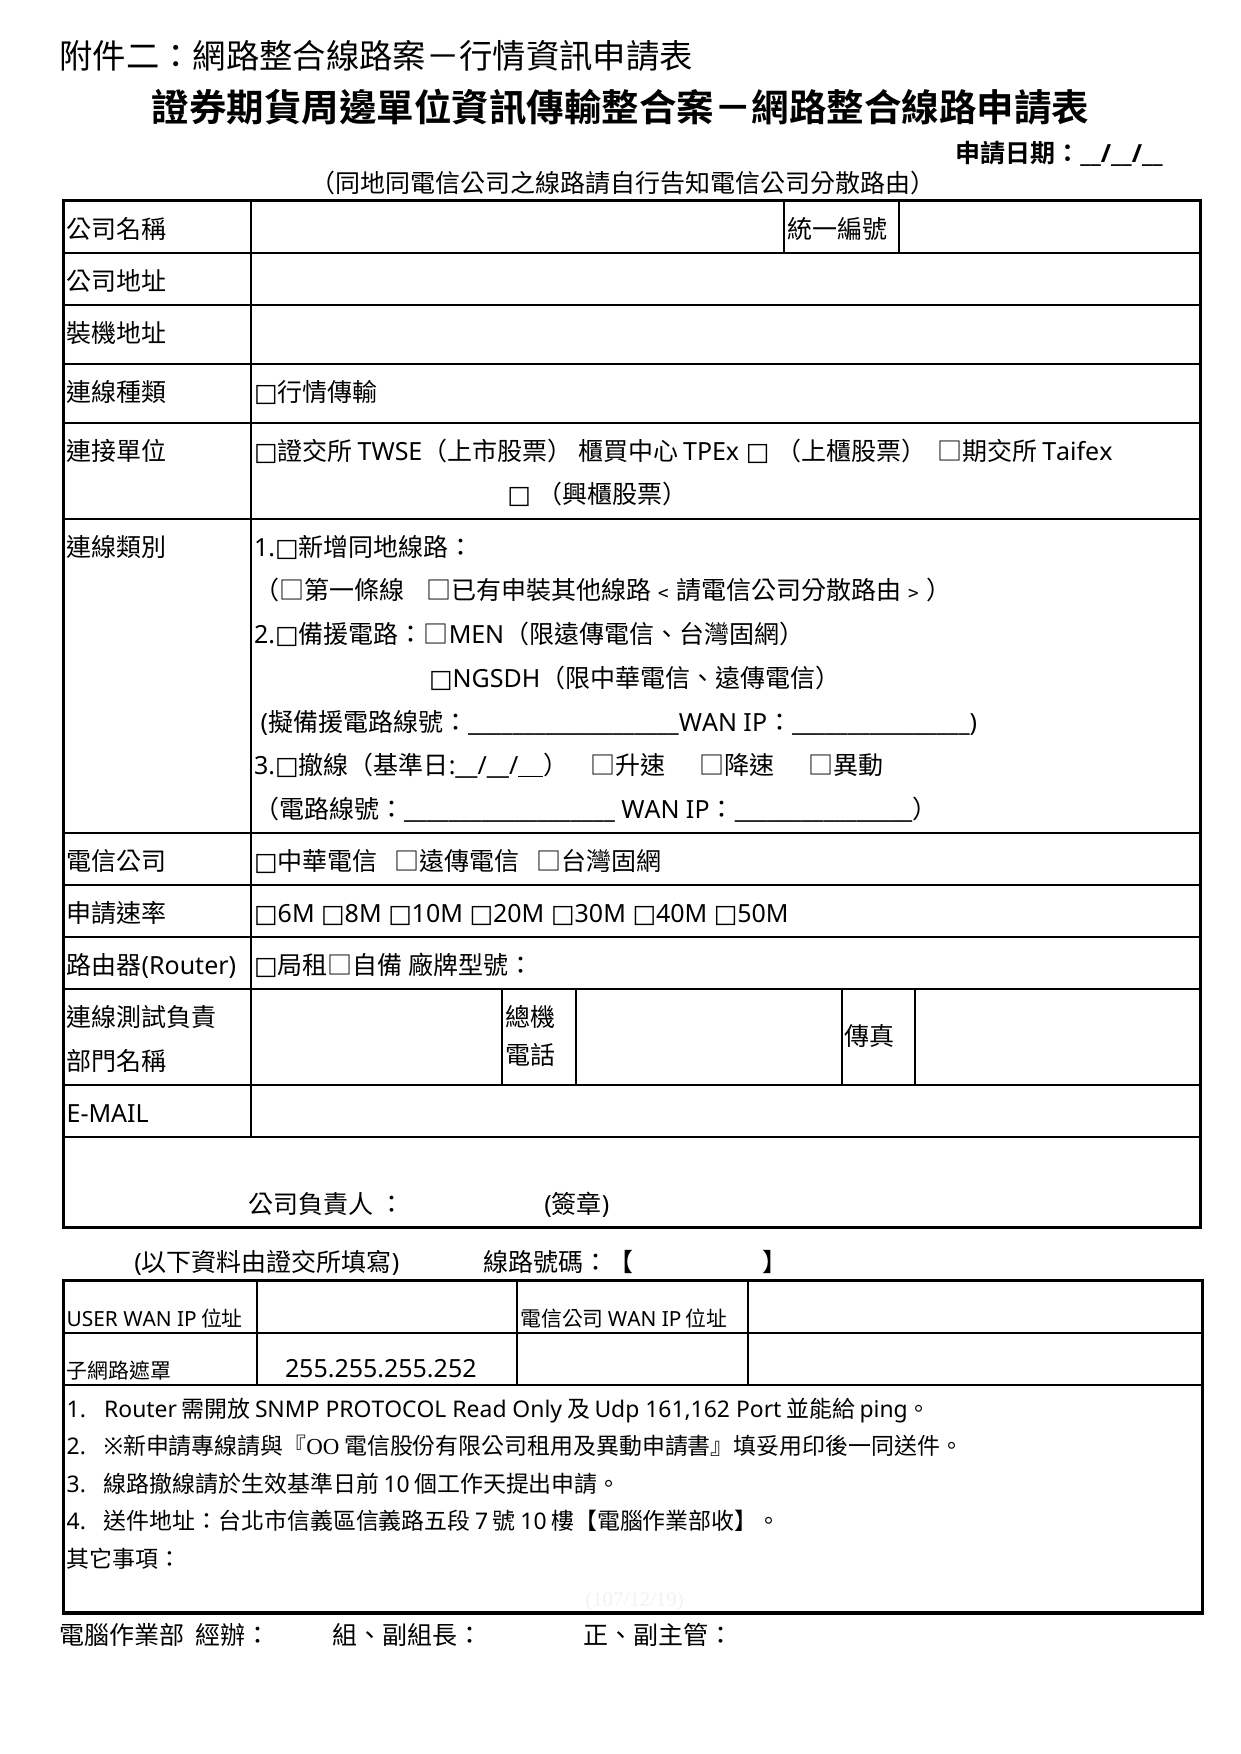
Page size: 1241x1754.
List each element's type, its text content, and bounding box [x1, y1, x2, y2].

text 電腦作業部 經辦： 組、副組長： 正、副主管： [59, 1614, 1181, 1652]
table_cell □中華電信 □遠傳電信 □台灣固網 [252, 834, 1199, 884]
table_cell □行情傳輸 [252, 365, 1199, 422]
table_cell [252, 990, 501, 1084]
table_cell [252, 254, 1199, 304]
table_cell E-MAIL [65, 1086, 250, 1136]
table_header 電信公司WAN IP位址 [518, 1282, 747, 1332]
text 證券期貨周邊單位資訊傳輸整合案－網路整合線路申請表 [59, 78, 1181, 132]
table_cell [518, 1334, 747, 1384]
table_cell □6M □8M □10M □20M □30M □40M □50M [252, 886, 1199, 936]
table_cell 公司負責人 ： (簽章) [65, 1138, 1199, 1226]
table_cell 公司地址 [65, 254, 250, 304]
text (以下資料由證交所填寫) 線路號碼：【 】 [59, 1242, 1240, 1279]
table_cell Router需開放SNMP PROTOCOL Read Only及Udp 161,162 Port並能給ping。 ※新申請專線請與『OO電信股份有限公司租用及異動申請書』填妥用印後一同送件。 線路撤線請於生效基準日前10個工作天提出申請。 送件地址：台北市信義區信義路五段7號10樓【電腦作業部收】。 其它事項： (107/12/19) [65, 1386, 1201, 1611]
table_header [252, 202, 783, 252]
table_cell [252, 1086, 1199, 1136]
table_cell 255.255.255.252 [258, 1334, 516, 1384]
table_header 統一編號 [785, 202, 898, 252]
table_cell 1.□新增同地線路： （□第一條線 □已有申裝其他線路﹤請電信公司分散路由﹥） 2.□備援電路：□MEN（限遠傳電信、台灣固網） □NGSDH（限中華電信、遠傳電信） (擬備援電路線號：___________________WAN IP：________________) 3.□撤線（基準日:__/__/＿） □升速 □降速 □異動 （電路線號：___________________ WAN IP：________________） [252, 520, 1199, 832]
table_cell 總機電話 [503, 990, 575, 1084]
table_cell 裝機地址 [65, 306, 250, 363]
table_cell [916, 990, 1199, 1084]
table_cell 連接單位 [65, 424, 250, 517]
text （同地同電信公司之線路請自行告知電信公司分散路由） [248, 169, 1181, 199]
table_cell [749, 1334, 1201, 1384]
table_cell 連線類別 [65, 520, 250, 832]
table_header USER WAN IP位址 [65, 1282, 256, 1332]
table_header 公司名稱 [65, 202, 250, 252]
table_cell □證交所TWSE（上市股票） 櫃買中心TPEx □ （上櫃股票） □期交所Taifex □ （興櫃股票） [252, 424, 1199, 517]
table_cell 傳真 [843, 990, 914, 1084]
table_header [900, 202, 1199, 252]
text 申請日期：__/__/__ [360, 132, 1162, 169]
table_cell 連線測試負責 部門名稱 [65, 990, 250, 1084]
table_cell [252, 306, 1199, 363]
table_cell 申請速率 [65, 886, 250, 936]
table_cell 子網路遮罩 [65, 1334, 256, 1384]
text 附件二：網路整合線路案－行情資訊申請表 [59, 29, 1181, 78]
table_cell □局租□自備 廠牌型號： [252, 938, 1199, 988]
table_cell 路由器(Router) [65, 938, 250, 988]
table_cell 電信公司 [65, 834, 250, 884]
table_header [749, 1282, 1201, 1332]
table_header [258, 1282, 516, 1332]
table_cell [577, 990, 841, 1084]
table_cell 連線種類 [65, 365, 250, 422]
